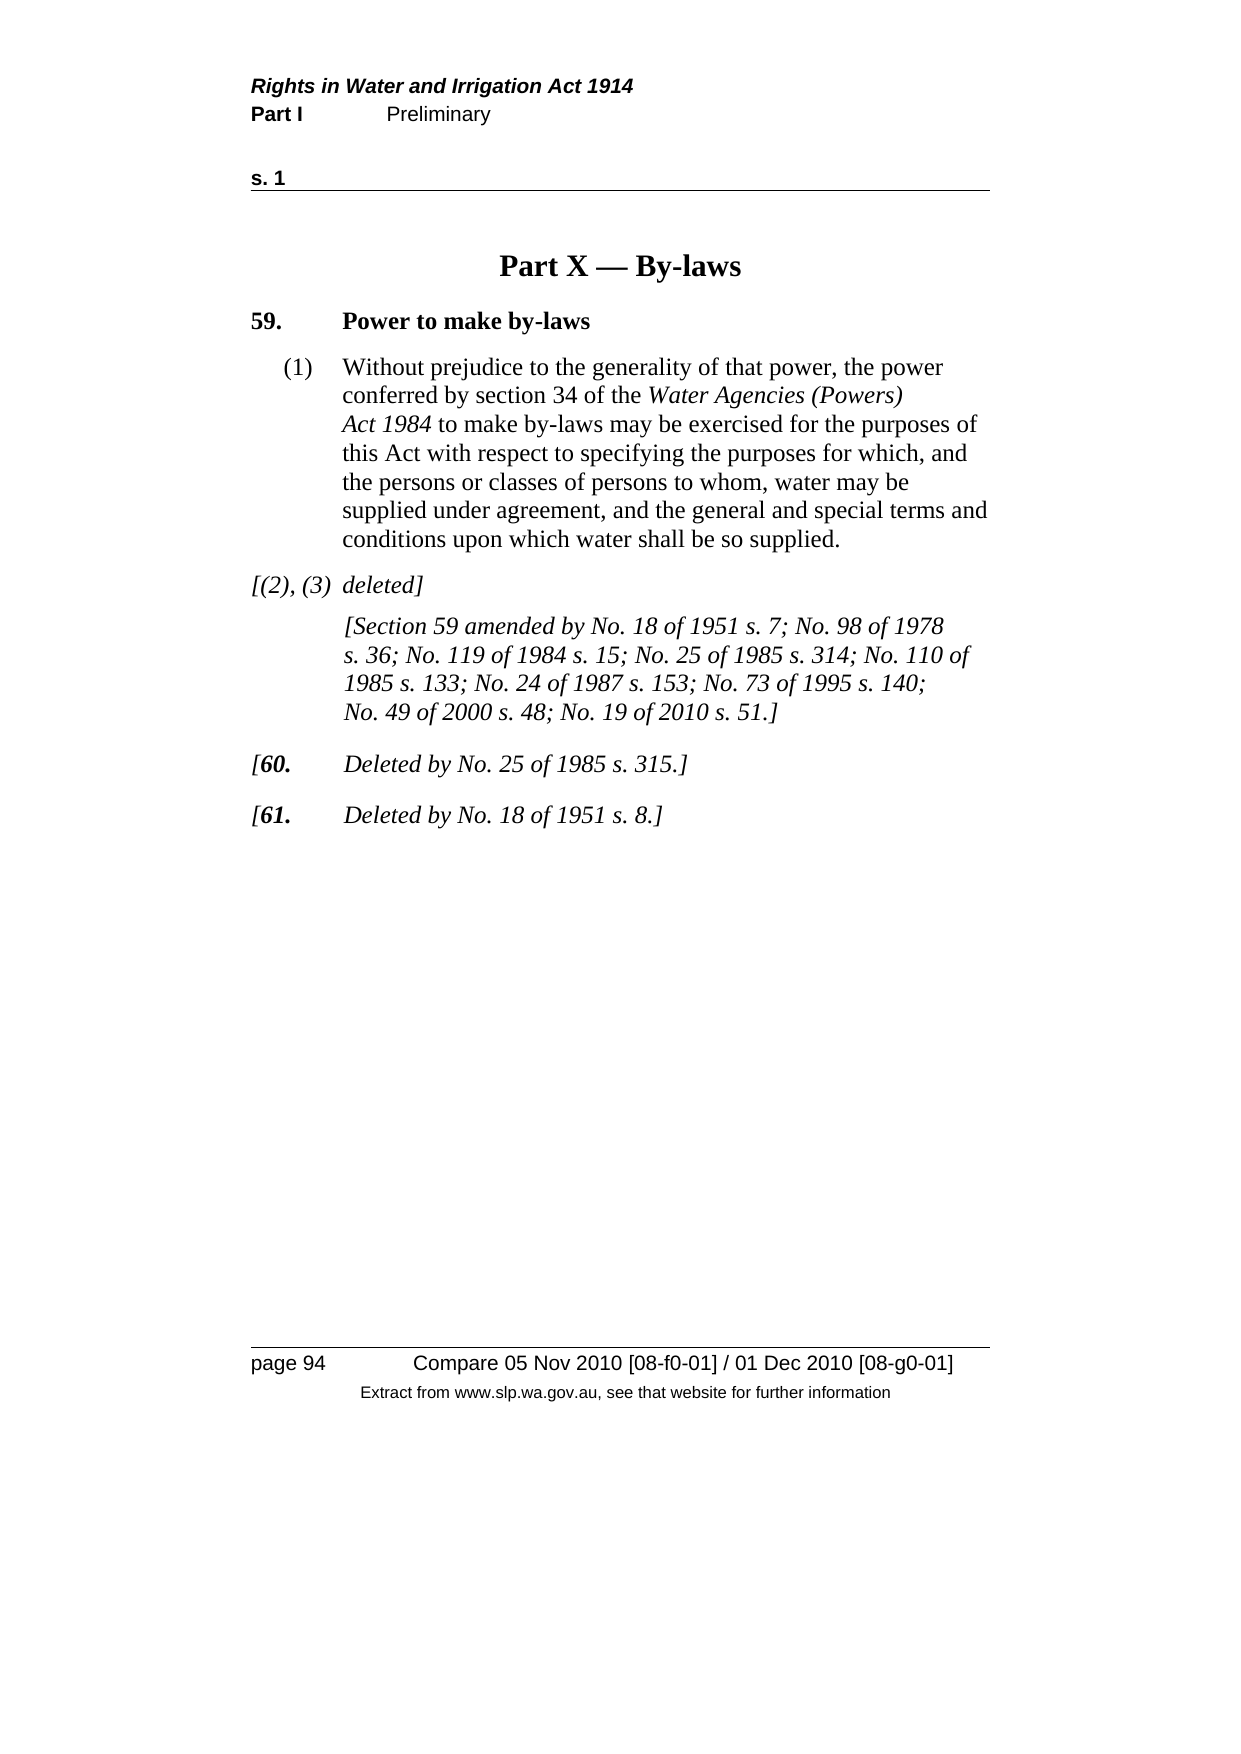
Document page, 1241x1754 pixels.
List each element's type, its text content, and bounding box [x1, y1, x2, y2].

text [Section 59 amended by No. 18 of 1951 s. 7; No. 98 of 1978 s. 36; No. 119 of 1984 s. 15; No. 25 of 1985 s. 314; No. 110 of 1985 s. 133; No. 24 of 1987 s. 153; No. 73 of 1995 s. 140; No. 49 of 2000 s. 48; No. 19 of 2010 s. 51.] [251, 611, 990, 726]
text [(2), (3) deleted] [251, 570, 990, 598]
text (1) Without prejudice to the generality of that power, the power conferred by section 34 of the Water Agencies (Powers) Act 1984 to make by-laws may be exercised for the purposes of this Act with respect to specifying the purposes for which, and the persons or classes of persons to whom, water may be supplied under agreement, and the general and special terms and conditions upon which water shall be so supplied. [251, 352, 990, 553]
subtitle Part X — By-laws [251, 247, 990, 283]
text [61. Deleted by No. 18 of 1951 s. 8.] [251, 801, 990, 829]
text [60. Deleted by No. 25 of 1985 s. 315.] [251, 749, 990, 778]
subtitle 59. Power to make by-laws [251, 306, 990, 335]
